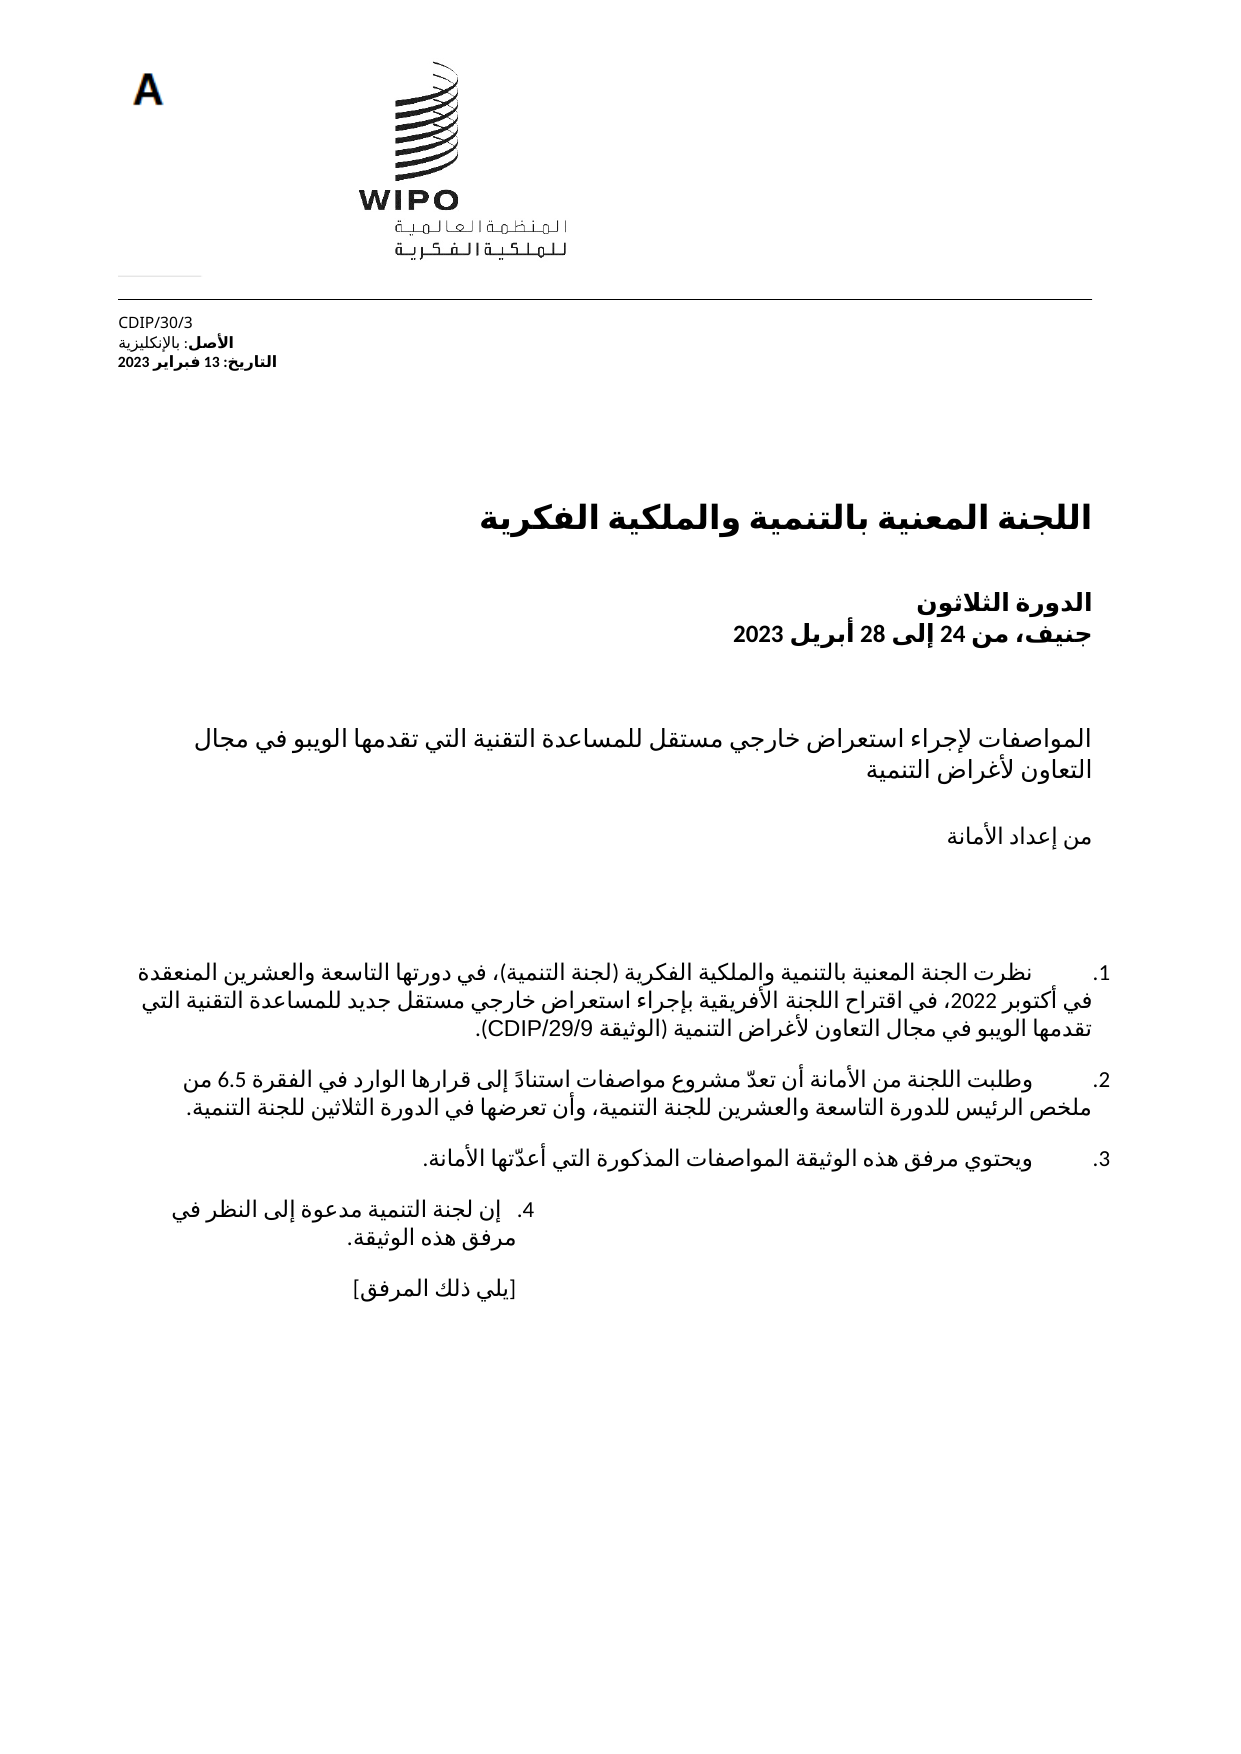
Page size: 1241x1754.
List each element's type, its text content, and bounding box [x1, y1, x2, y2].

text ويحتوي مرفق هذه الوثيقة المواصفات المذكورة التي أعدّتها الأمانة. [118, 1144, 1092, 1172]
text جنيف، من 24 إلى 28 أبريل 2023 [118, 618, 1092, 648]
text [يلي ذلك المرفق] [118, 1274, 516, 1302]
text من إعداد الأمانة [118, 822, 1092, 850]
text الدورة الثلاثون [118, 587, 1092, 618]
text وطلبت اللجنة من الأمانة أن تعدّ مشروع مواصفات استنادً إلى قرارها الوارد في الفقرة 6.5 من ملخص الرئيس للدورة التاسعة والعشرين للجنة التنمية، وأن تعرضها في الدورة الثلاثين للجنة التنمية. [118, 1065, 1092, 1121]
subtitle اللجنة المعنية بالتنمية والملكية الفكرية [118, 497, 1092, 537]
text نظرت الجنة المعنية بالتنمية والملكية الفكرية (لجنة التنمية)، في دورتها التاسعة والعشرين المنعقدة في أكتوبر 2022، في اقتراح اللجنة الأفريقية بإجراء استعراض خارجي مستقل جديد للمساعدة التقنية التي تقدمها الويبو في مجال التعاون لأغراض التنمية (الوثيقة CDIP/29/9). [118, 958, 1092, 1042]
picture [356, 58, 574, 267]
text التاريخ: 13 فبراير 2023 [118, 353, 1092, 372]
text المواصفات لإجراء استعراض خارجي مستقل للمساعدة التقنية التي تقدمها الويبو في مجال التعاون لأغراض التنمية [118, 723, 1092, 784]
text الأصل: بالإنكليزية [118, 333, 1092, 353]
picture [118, 58, 203, 278]
text CDIP/30/3 [118, 312, 1092, 333]
text إن لجنة التنمية مدعوة إلى النظر في مرفق هذه الوثيقة. [118, 1195, 517, 1251]
